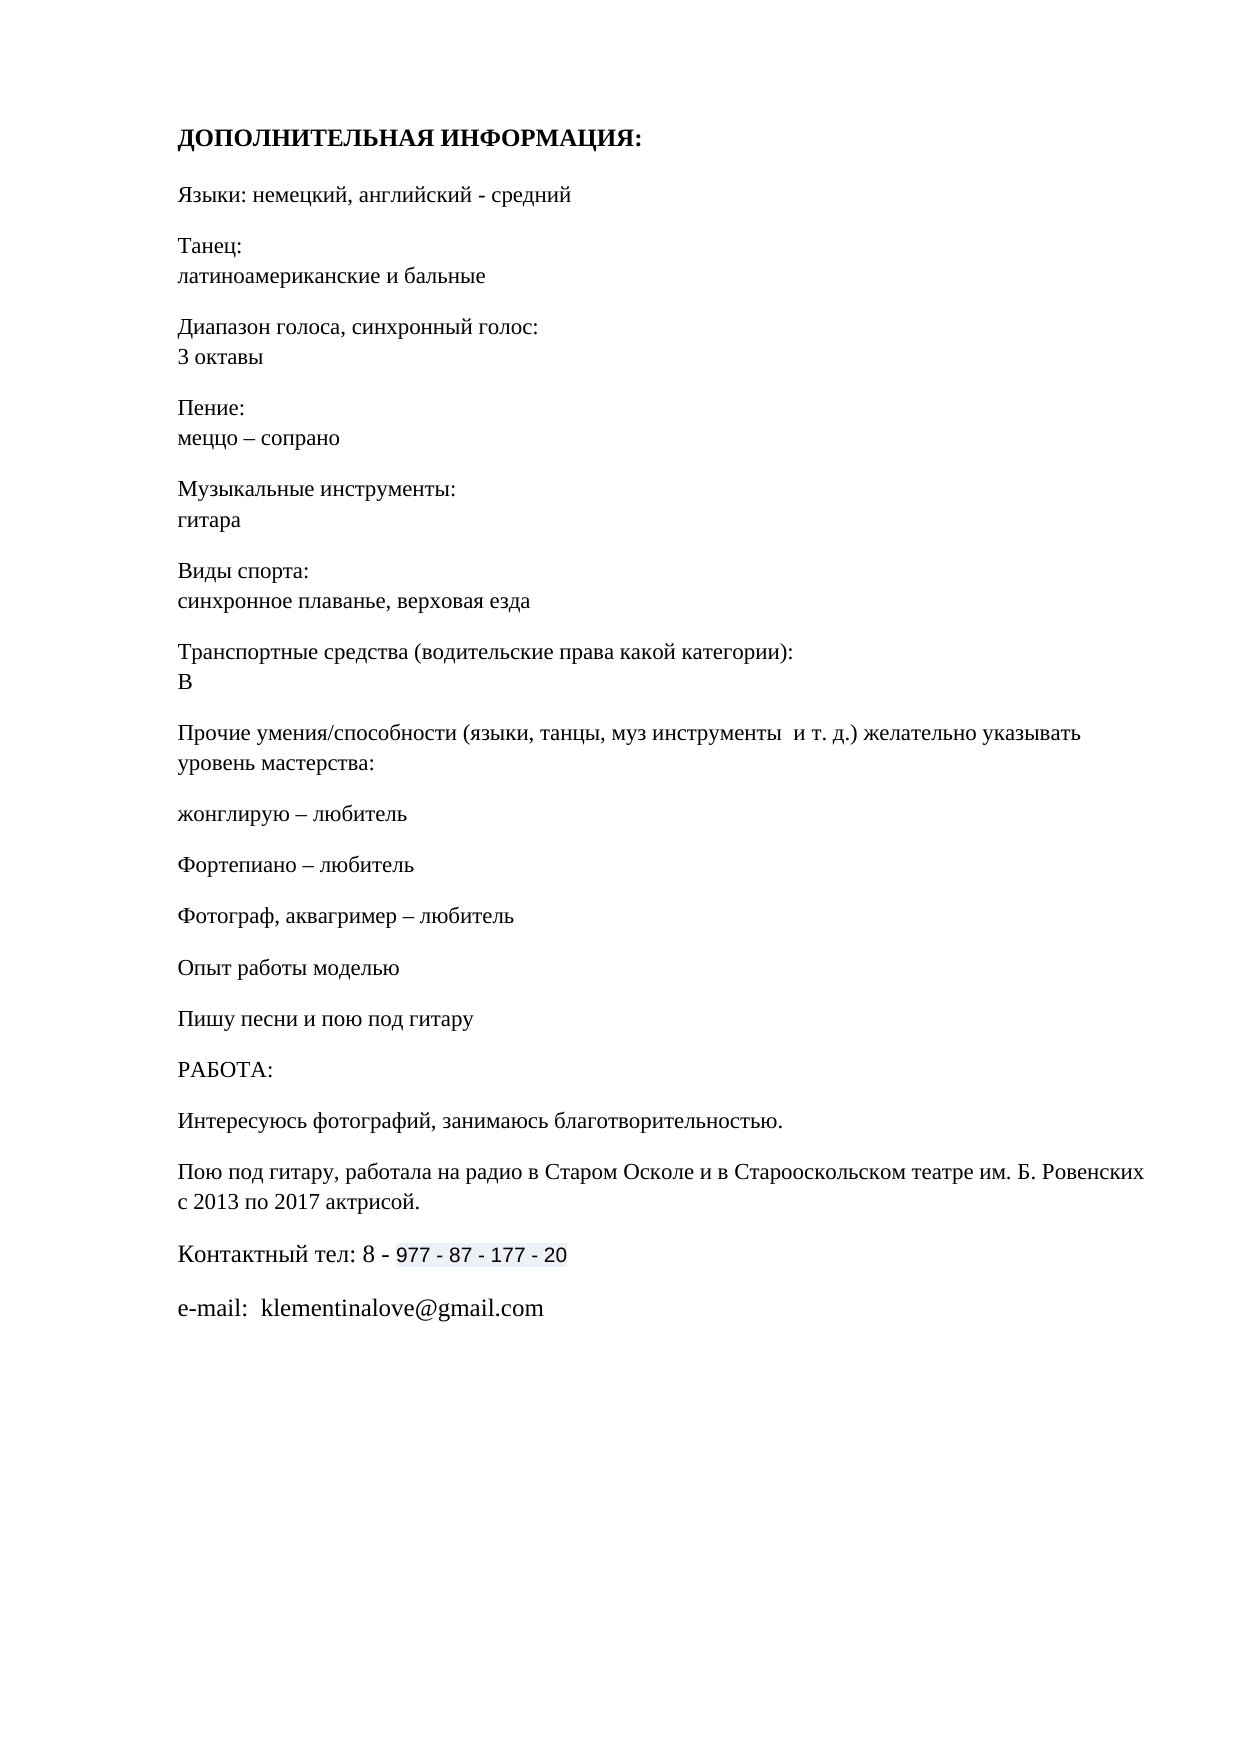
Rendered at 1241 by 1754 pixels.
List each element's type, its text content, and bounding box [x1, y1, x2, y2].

text жонглирую – любитель [177, 801, 1152, 827]
text Диапазон голоса, синхронный голос: 3 октавы [177, 313, 1152, 369]
text Пишу песни и пою под гитару [177, 1005, 1152, 1031]
text Виды спорта: синхронное плаванье, верховая езда [177, 557, 1152, 613]
text ДОПОЛНИТЕЛЬНАЯ ИНФОРМАЦИЯ: [177, 123, 1152, 152]
text Интересуюсь фотографий, занимаюсь благотворительностью. [177, 1107, 1152, 1133]
text Транспортные средства (водительские права какой категории): В [177, 638, 1152, 694]
text Прочие умения/способности (языки, танцы, муз инструменты и т. д.) желательно указывать уровень мастерства: [177, 719, 1152, 776]
text Пение: меццо – сопрано [177, 394, 1152, 451]
text Фортепиано – любитель [177, 852, 1152, 878]
text Музыкальные инструменты: гитара [177, 476, 1152, 532]
text РАБОТА: [177, 1056, 1152, 1082]
text Фотограф, аквагример – любитель [177, 903, 1152, 929]
text Танец: латиноамериканские и бальные [177, 232, 1152, 288]
text Контактный тел: 8 - 977 - 87 - 177 - 20 [177, 1239, 1152, 1268]
text Опыт работы моделью [177, 954, 1152, 980]
text Языки: немецкий, английский - средний [177, 181, 1152, 207]
text Пою под гитару, работала на радио в Старом Осколе и в Старооскольском театре им. Б. Ровенских с 2013 по 2017 актрисой. [177, 1158, 1152, 1214]
text е-mail: klementinalove@gmail.com [177, 1293, 1152, 1322]
